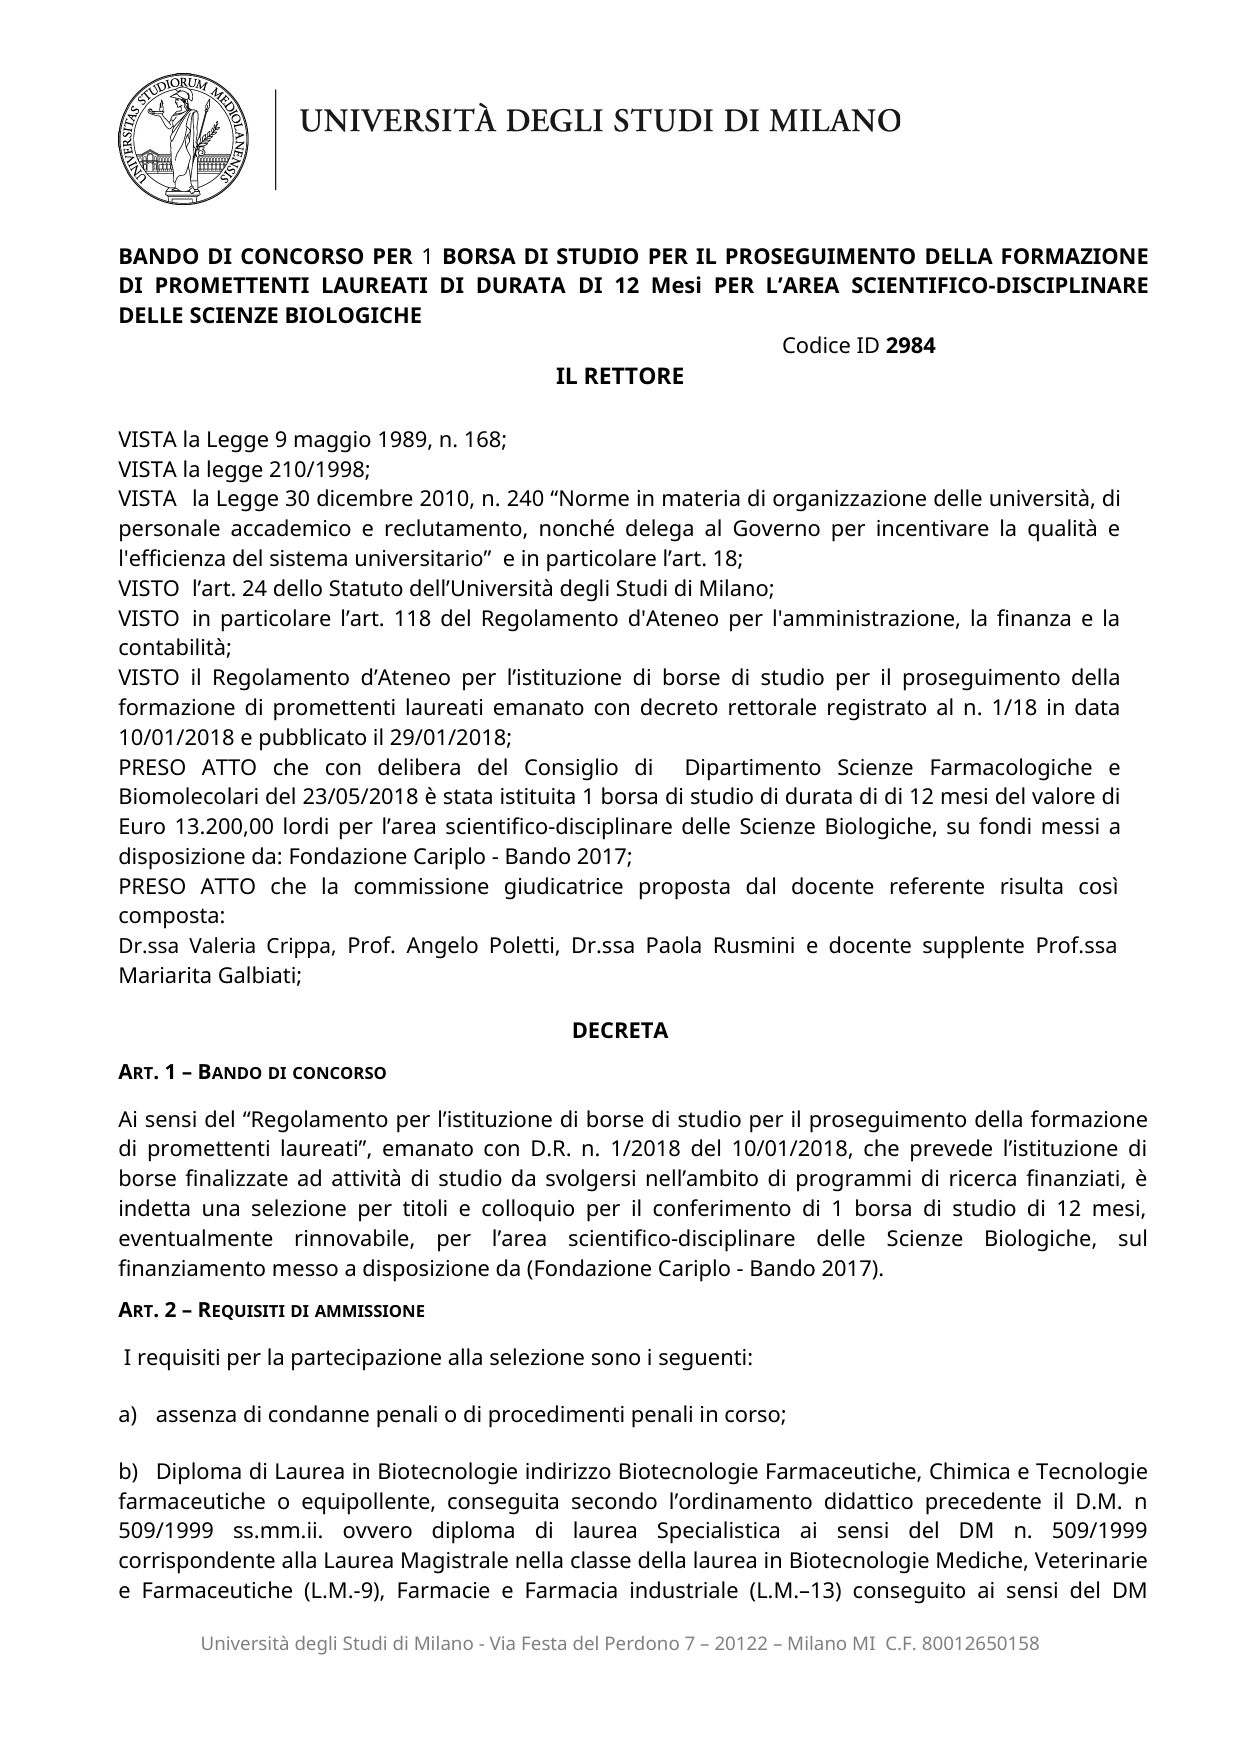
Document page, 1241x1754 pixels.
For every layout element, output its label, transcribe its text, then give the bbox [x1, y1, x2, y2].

text VISTA la legge 210/1998; [118, 453, 1122, 483]
text VISTO l’art. 24 dello Statuto dell’Università degli Studi di Milano; [118, 573, 1122, 602]
text Art. 1 – Bando di concorso [118, 1057, 1122, 1086]
picture [118, 73, 901, 205]
text Ai sensi del “Regolamento per l’istituzione di borse di studio per il proseguimento della formazione di promettenti laureati”, emanato con D.R. n. 1/2018 del 10/01/2018, che prevede l’istituzione di borse finalizzate ad attività di studio da svolgersi nell’ambito di programmi di ricerca finanziati, è indetta una selezione per titoli e colloquio per il conferimento di 1 borsa di studio di 12 mesi, eventualmente rinnovabile, per l’area scientifico-disciplinare delle Scienze Biologiche, sul finanziamento messo a disposizione da (Fondazione Cariplo - Bando 2017). [118, 1104, 1149, 1282]
text PRESO ATTO che la commissione giudicatrice proposta dal docente referente risulta così composta: [118, 871, 1119, 930]
list assenza di condanne penali o di procedimenti penali in corso; [118, 1399, 1149, 1428]
text Art. 2 – Requisiti di ammissione [118, 1295, 1122, 1323]
text VISTO il Regolamento d’Ateneo per l’istituzione di borse di studio per il proseguimento della formazione di promettenti laureati emanato con decreto rettorale registrato al n. 1/18 in data 10/01/2018 e pubblicato il 29/01/2018; [118, 662, 1122, 751]
text I requisiti per la partecipazione alla selezione sono i seguenti: [118, 1341, 1149, 1371]
text Codice ID 2984 [708, 330, 1122, 360]
text VISTA la Legge 30 dicembre 2010, n. 240 “Norme in materia di organizzazione delle università, di personale accademico e reclutamento, nonché delega al Governo per incentivare la qualità e l'efficienza del sistema universitario” e in particolare l’art. 18; [118, 483, 1122, 573]
text Dr.ssa Valeria Crippa, Prof. Angelo Poletti, Dr.ssa Paola Rusmini e docente supplente Prof.ssa Mariarita Galbiati; [118, 930, 1119, 990]
text BANDO DI CONCORSO PER 1 BORSA DI STUDIO PER IL PROSEGUIMENTO DELLA FORMAZIONE DI PROMETTENTI LAUREATI DI DURATA DI 12 Mesi PER L’AREA SCIENTIFICO-DISCIPLINARE DELLE SCIENZE BIOLOGICHE [118, 241, 1149, 330]
text VISTO in particolare l’art. 118 del Regolamento d'Ateneo per l'amministrazione, la finanza e la contabilità; [118, 602, 1122, 662]
text VISTA la Legge 9 maggio 1989, n. 168; [118, 424, 1122, 453]
subtitle DECRETA [118, 1015, 1122, 1044]
text PRESO ATTO che con delibera del Consiglio di Dipartimento Scienze Farmacologiche e Biomolecolari del 23/05/2018 è stata istituita 1 borsa di studio di durata di di 12 mesi del valore di Euro 13.200,00 lordi per l’area scientifico-disciplinare delle Scienze Biologiche, su fondi messi a disposizione da: Fondazione Cariplo - Bando 2017; [118, 751, 1122, 871]
text IL RETTORE [118, 360, 1122, 391]
